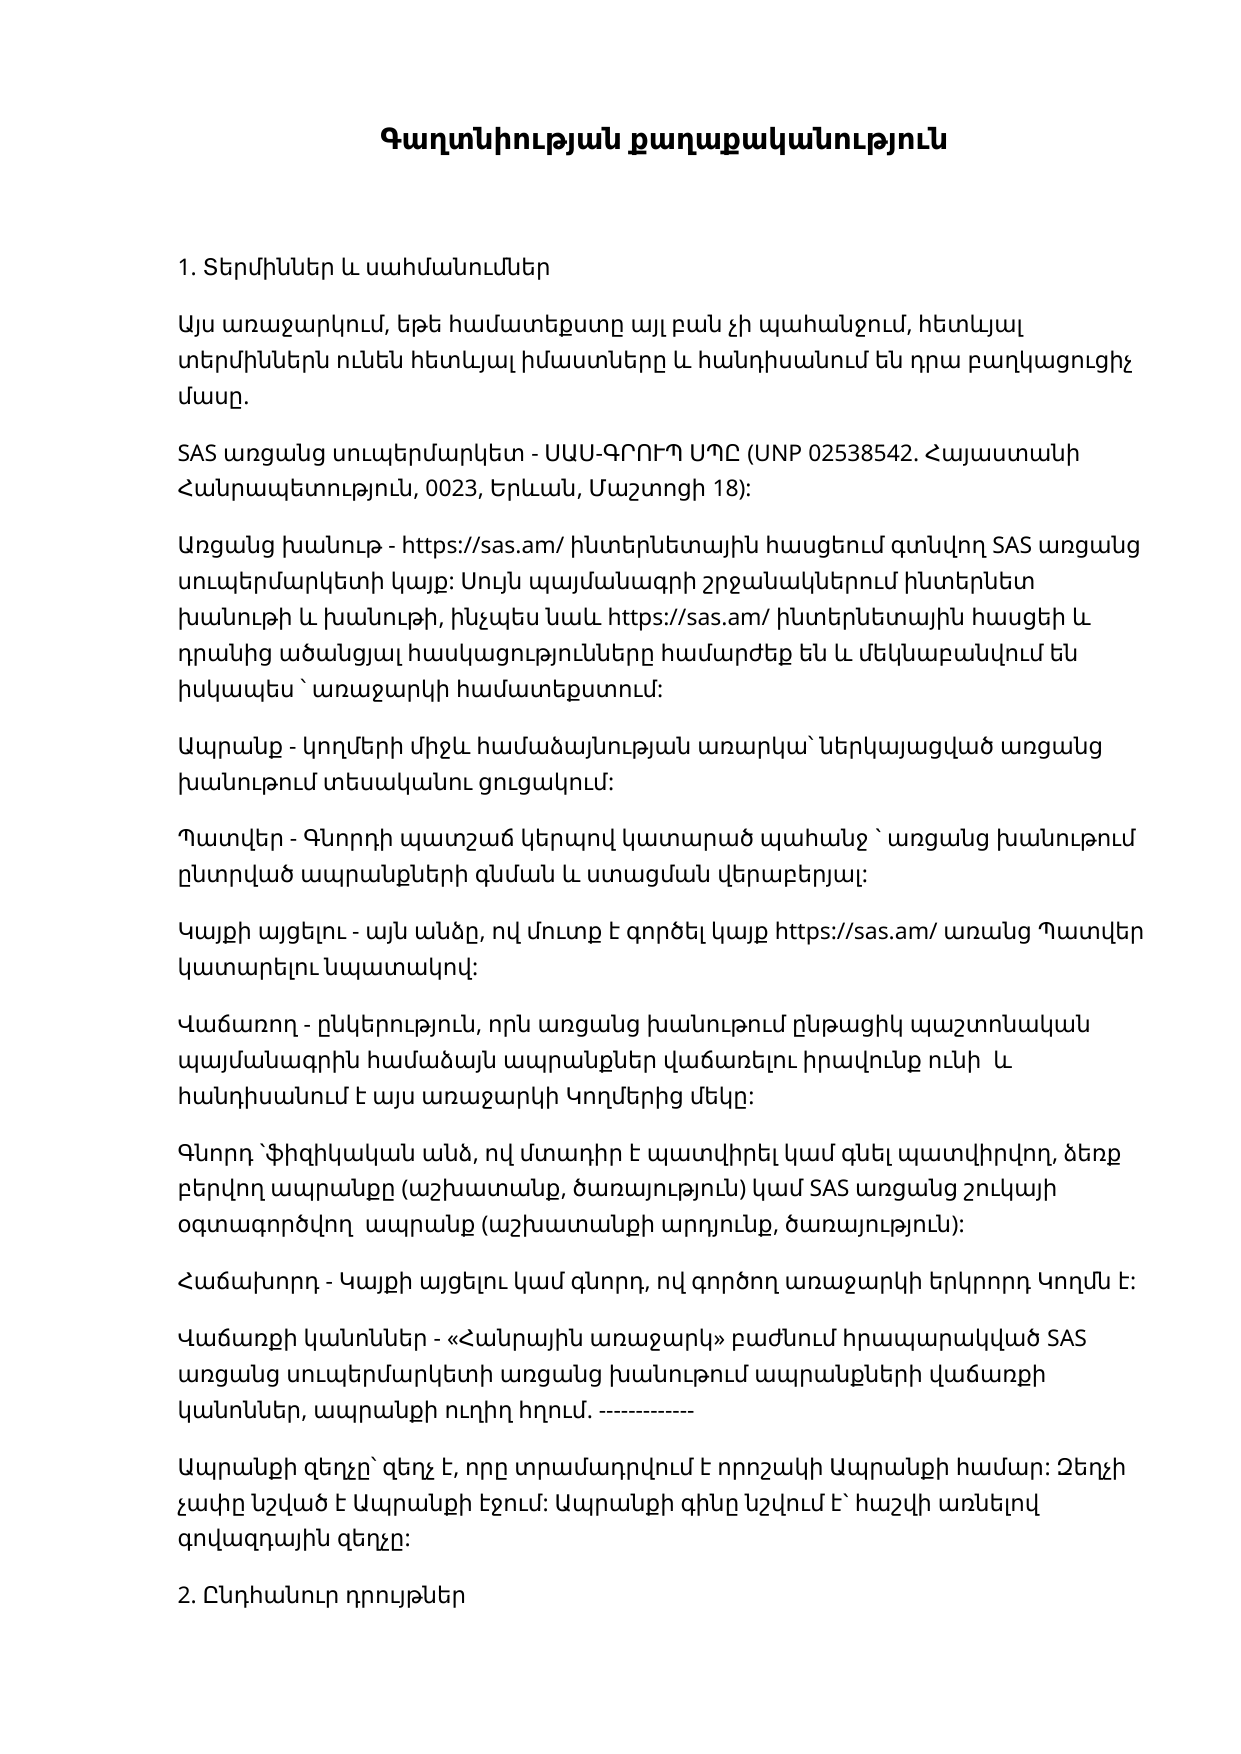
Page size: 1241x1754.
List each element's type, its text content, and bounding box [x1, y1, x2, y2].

text Ապրանք - կողմերի միջև համաձայնության առարկա՝ ներկայացված առցանց խանութում տեսականու ցուցակում: [177, 730, 1152, 797]
text Վաճառքի կանոններ - «Հանրային առաջարկ» բաժնում հրապարակված SAS առցանց սուպերմարկետի առցանց խանութում ապրանքների վաճառքի կանոններ, ապրանքի ուղիղ հղում. ------------- [177, 1322, 1152, 1425]
text Պատվեր - Գնորդի պատշաճ կերպով կատարած պահանջ ` առցանց խանութում ընտրված ապրանքների գնման և ստացման վերաբերյալ: [177, 822, 1152, 889]
text Առցանց խանութ - https://sas.am/ ինտերնետային հասցեում գտնվող SAS առցանց սուպերմարկետի կայք: Սույն պայմանագրի շրջանակներում ինտերնետ խանութի և խանութի, ինչպես նաև https://sas.am/ ինտերնետային հասցեի և դրանից ածանցյալ հասկացությունները համարժեք են և մեկնաբանվում են իսկապես ՝ առաջարկի համատեքստում: [177, 529, 1152, 704]
text Վաճառող - ընկերություն, որն առցանց խանութում ընթացիկ պաշտոնական պայմանագրին համաձայն ապրանքներ վաճառելու իրավունք ունի և հանդիսանում է այս առաջարկի Կողմերից մեկը: [177, 1008, 1152, 1111]
text 2. Ընդհանուր դրույթներ [177, 1579, 1152, 1610]
text Կայքի այցելու - այն անձը, ով մուտք է գործել կայք https://sas.am/ առանց Պատվեր կատարելու նպատակով: [177, 915, 1152, 982]
text Գաղտնիության քաղաքականություն [177, 118, 1152, 158]
text Այս առաջարկում, եթե համատեքստը այլ բան չի պահանջում, հետևյալ տերմիններն ունեն հետևյալ իմաստները և հանդիսանում են դրա բաղկացուցիչ մասը. [177, 308, 1152, 411]
text Գնորդ `ֆիզիկական անձ, ով մտադիր է պատվիրել կամ գնել պատվիրվող, ձեռք բերվող ապրանքը (աշխատանք, ծառայություն) կամ SAS առցանց շուկայի օգտագործվող ապրանք (աշխատանքի արդյունք, ծառայություն): [177, 1136, 1152, 1239]
text Հաճախորդ - Կայքի այցելու կամ գնորդ, ով գործող առաջարկի երկրորդ Կողմն է: [177, 1265, 1152, 1296]
text SAS առցանց սուպերմարկետ - ՍԱՍ-ԳՐՈՒՊ ՍՊԸ (UNP 02538542. Հայաստանի Հանրապետություն, 0023, Երևան, Մաշտոցի 18): [177, 436, 1152, 504]
text Ապրանքի զեղչը՝ զեղչ է, որը տրամադրվում է որոշակի Ապրանքի համար: Զեղչի չափը նշված է Ապրանքի էջում: Ապրանքի գինը նշվում է` հաշվի առնելով գովազդային զեղչը: [177, 1451, 1152, 1554]
text 1. Տերմիններ և սահմանումներ [177, 251, 1152, 282]
